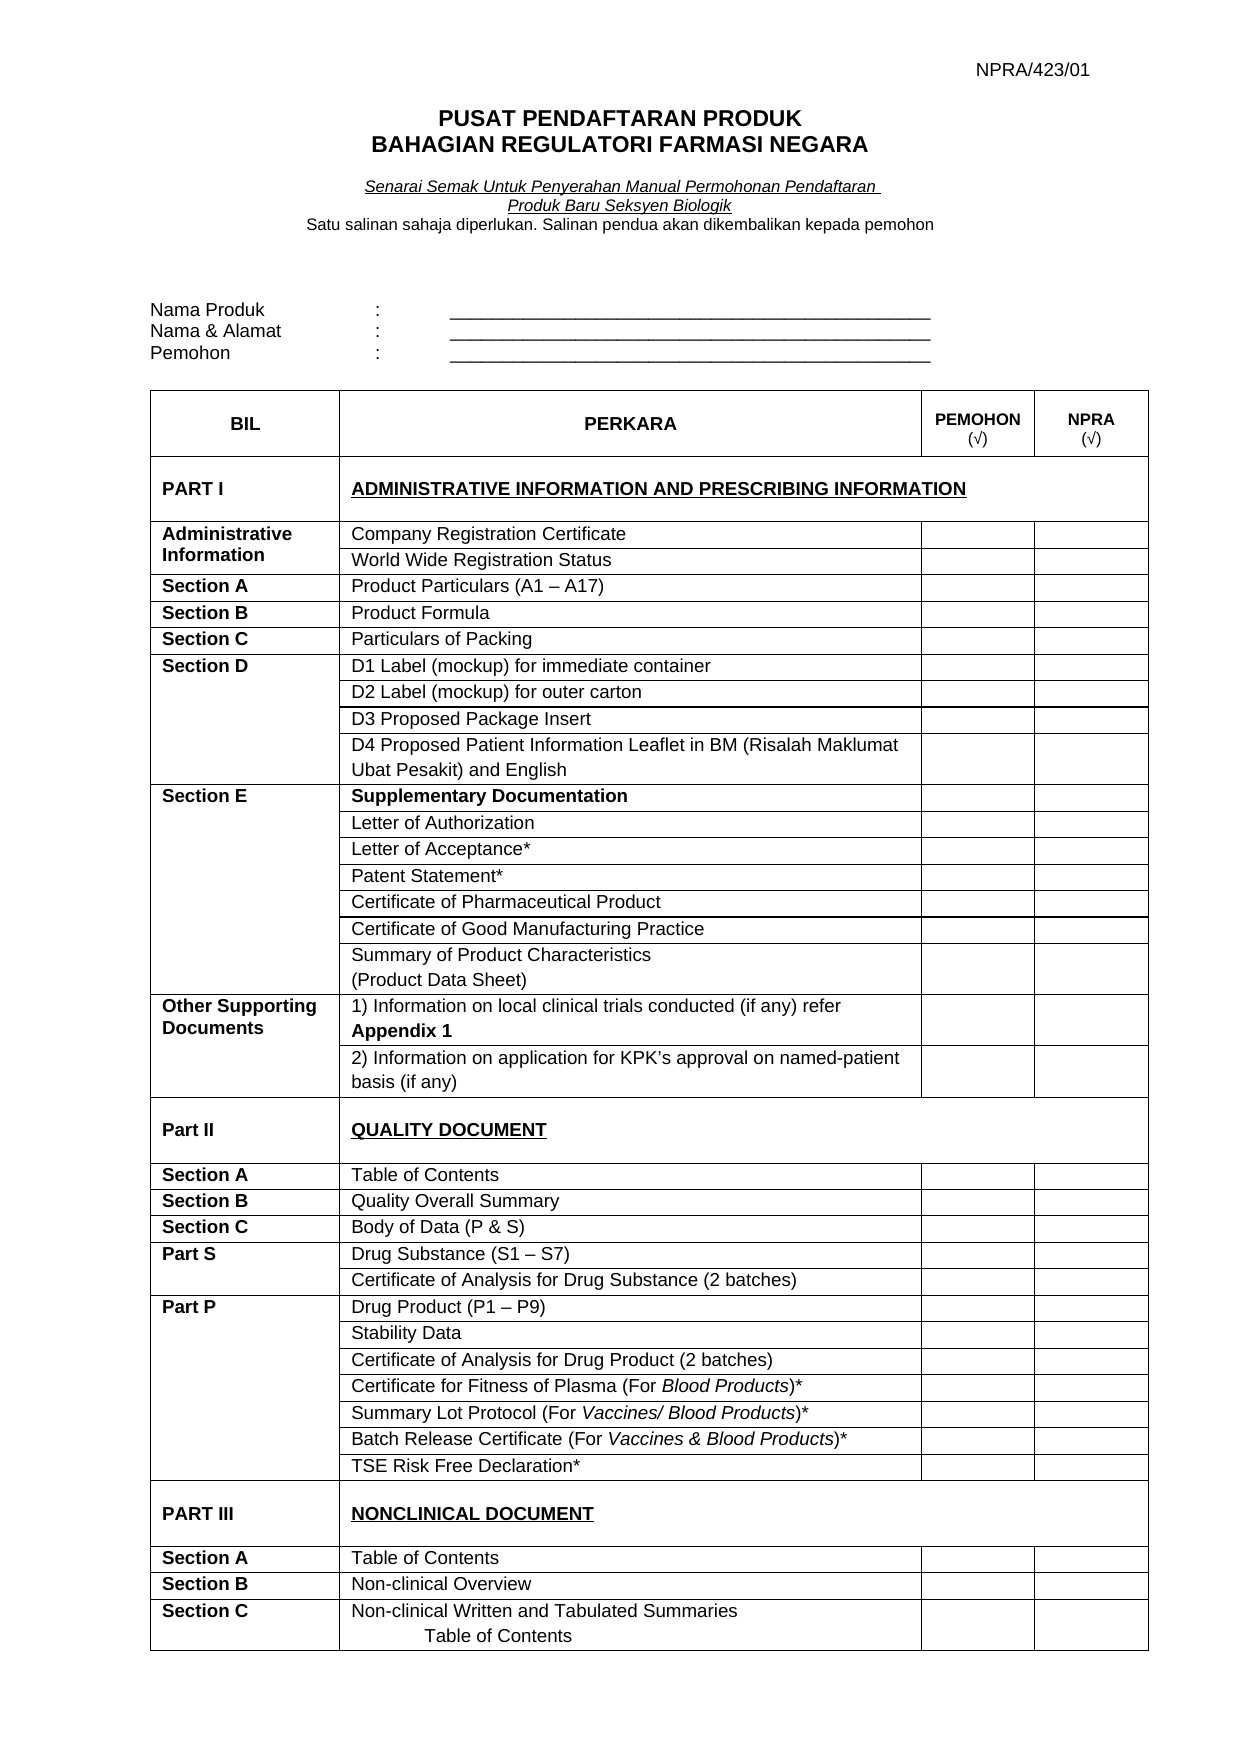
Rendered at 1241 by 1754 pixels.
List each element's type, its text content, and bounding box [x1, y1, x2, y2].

table_cell [1035, 575, 1148, 601]
table_cell TSE Risk Free Declaration* [340, 1455, 921, 1480]
table_cell Section C [151, 1216, 339, 1242]
table_cell [1035, 1216, 1148, 1242]
text NPRA/423/01 [150, 59, 1090, 81]
text Nama & Alamat : ______________________________________________ [150, 320, 1090, 342]
table_cell [922, 549, 1034, 574]
table_cell [922, 944, 1034, 994]
table_cell Table of Contents [340, 1164, 921, 1189]
table_cell [1035, 628, 1148, 653]
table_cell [340, 1600, 921, 1650]
table_cell [1035, 734, 1148, 784]
table_cell 1) Information on local clinical trials conducted (if any) refer Appendix 1 [340, 995, 921, 1045]
table_cell Certificate of Good Manufacturing Practice [340, 918, 921, 943]
table_cell [1035, 918, 1148, 943]
table_cell QUALITY DOCUMENT [340, 1098, 1148, 1162]
table_cell [1035, 785, 1148, 811]
table_cell [922, 602, 1034, 627]
table_cell World Wide Registration Status [340, 549, 921, 574]
text Satu salinan sahaja diperlukan. Salinan pendua akan dikembalikan kepada pemohon [150, 215, 1090, 234]
table_cell [1035, 1322, 1148, 1348]
table_cell [1035, 1600, 1148, 1650]
table_header BIL [151, 391, 339, 456]
table_cell [922, 708, 1034, 733]
table_cell Certificate for Fitness of Plasma (For Blood Products)* [340, 1375, 921, 1401]
table_cell D3 Proposed Package Insert [340, 708, 921, 733]
table_cell Certificate of Analysis for Drug Substance (2 batches) [340, 1269, 921, 1295]
table_cell [922, 1243, 1034, 1268]
table_cell PART III [151, 1481, 339, 1546]
table_cell Product Particulars (A1 – A17) [340, 575, 921, 601]
text Produk Baru Seksyen Biologik [150, 196, 1090, 215]
table_cell [922, 1402, 1034, 1427]
table_cell [1035, 1296, 1148, 1321]
table_cell Drug Substance (S1 – S7) [340, 1243, 921, 1268]
table_cell Administrative Information [151, 522, 339, 574]
table_cell [922, 734, 1034, 784]
table_cell [922, 522, 1034, 548]
table_cell [922, 681, 1034, 706]
table_cell [1035, 1349, 1148, 1374]
table_cell [1035, 602, 1148, 627]
table_cell Section B [151, 602, 339, 627]
table_cell Particulars of Packing [340, 628, 921, 653]
table_cell NONCLINICAL DOCUMENT [340, 1481, 1148, 1546]
table_cell Part S [151, 1243, 339, 1295]
table_cell [922, 1164, 1034, 1189]
table_cell [1035, 549, 1148, 574]
table_cell [1035, 1573, 1148, 1598]
table_cell [922, 918, 1034, 943]
text PUSAT PENDAFTARAN PRODUK [150, 105, 1090, 131]
text Senarai Semak Untuk Penyerahan Manual Permohonan Pendaftaran [150, 177, 1090, 196]
table_cell Body of Data (P & S) [340, 1216, 921, 1242]
table_cell [1035, 1046, 1148, 1097]
table_cell Section C [151, 628, 339, 653]
table_cell [922, 628, 1034, 653]
table_cell [922, 1269, 1034, 1295]
table_cell [922, 1190, 1034, 1215]
table_cell [922, 1455, 1034, 1480]
table_cell Quality Overall Summary [340, 1190, 921, 1215]
table_cell Section B [151, 1190, 339, 1215]
table_cell Summary Lot Protocol (For Vaccines/ Blood Products)* [340, 1402, 921, 1427]
table_cell [1035, 1402, 1148, 1427]
table_cell [922, 1216, 1034, 1242]
table_cell Letter of Acceptance* [340, 838, 921, 863]
table_cell Stability Data [340, 1322, 921, 1348]
table_cell 2) Information on application for KPK’s approval on named-patient basis (if any) [340, 1046, 921, 1097]
table_cell [922, 1322, 1034, 1348]
table_cell Section B [151, 1573, 339, 1598]
table_cell [1035, 1375, 1148, 1401]
table_cell [1035, 1547, 1148, 1572]
table_cell [922, 1573, 1034, 1598]
table_cell [1035, 1243, 1148, 1268]
table_cell [922, 1046, 1034, 1097]
table_cell [922, 1428, 1034, 1453]
table_cell [1035, 708, 1148, 733]
table_header PERKARA [340, 391, 921, 456]
table_cell [922, 655, 1034, 680]
table_cell Section A [151, 575, 339, 601]
table_cell [1035, 995, 1148, 1045]
table_cell [1035, 1164, 1148, 1189]
table_cell D4 Proposed Patient Information Leaflet in BM (Risalah Maklumat Ubat Pesakit) and English [340, 734, 921, 784]
table_cell ADMINISTRATIVE INFORMATION AND PRESCRIBING INFORMATION [340, 457, 1148, 521]
table_cell [1035, 891, 1148, 916]
table_cell [922, 1349, 1034, 1374]
table_cell [1035, 812, 1148, 837]
text Nama Produk : ______________________________________________ [150, 299, 1090, 320]
table_cell [1035, 1428, 1148, 1453]
table_cell [922, 995, 1034, 1045]
table_cell Part II [151, 1098, 339, 1162]
table_cell [922, 891, 1034, 916]
table_cell D2 Label (mockup) for outer carton [340, 681, 921, 706]
table_cell Certificate of Pharmaceutical Product [340, 891, 921, 916]
table_cell [1035, 1455, 1148, 1480]
table_cell [922, 865, 1034, 890]
table_cell Table of Contents [340, 1547, 921, 1572]
table_cell [922, 838, 1034, 863]
table_header PEMOHON (√) [922, 391, 1034, 456]
table_cell Other Supporting Documents [151, 995, 339, 1097]
table_cell Section E [151, 785, 339, 994]
table_cell [922, 812, 1034, 837]
table_cell [922, 785, 1034, 811]
table_cell Patent Statement* [340, 865, 921, 890]
table_cell Section A [151, 1547, 339, 1572]
table_cell Company Registration Certificate [340, 522, 921, 548]
table_cell [1035, 1269, 1148, 1295]
table_cell [1035, 522, 1148, 548]
table_header NPRA (√) [1035, 391, 1148, 456]
table_cell D1 Label (mockup) for immediate container [340, 655, 921, 680]
table_cell [1035, 655, 1148, 680]
table_cell [922, 1547, 1034, 1572]
table_cell [922, 1600, 1034, 1650]
table_cell Section A [151, 1164, 339, 1189]
table_cell Non-clinical Overview [340, 1573, 921, 1598]
table_cell [1035, 865, 1148, 890]
table_cell Product Formula [340, 602, 921, 627]
table_cell Drug Product (P1 – P9) [340, 1296, 921, 1321]
table_cell [1035, 681, 1148, 706]
table_cell Section D [151, 655, 339, 784]
table_cell Letter of Authorization [340, 812, 921, 837]
text BAHAGIAN REGULATORI FARMASI NEGARA [150, 131, 1090, 157]
table_cell Batch Release Certificate (For Vaccines & Blood Products)* [340, 1428, 921, 1453]
table_cell [1035, 838, 1148, 863]
table_cell Part P [151, 1296, 339, 1480]
table_cell [922, 1375, 1034, 1401]
table_cell PART I [151, 457, 339, 521]
table_cell Section C [151, 1600, 339, 1650]
table_cell [922, 575, 1034, 601]
table_cell Certificate of Analysis for Drug Product (2 batches) [340, 1349, 921, 1374]
text Pemohon : ______________________________________________ [150, 342, 1090, 363]
table_cell [922, 1296, 1034, 1321]
table_cell Summary of Product Characteristics (Product Data Sheet) [340, 944, 921, 994]
table_cell [1035, 944, 1148, 994]
table_cell [1035, 1190, 1148, 1215]
table_cell Supplementary Documentation [340, 785, 921, 811]
